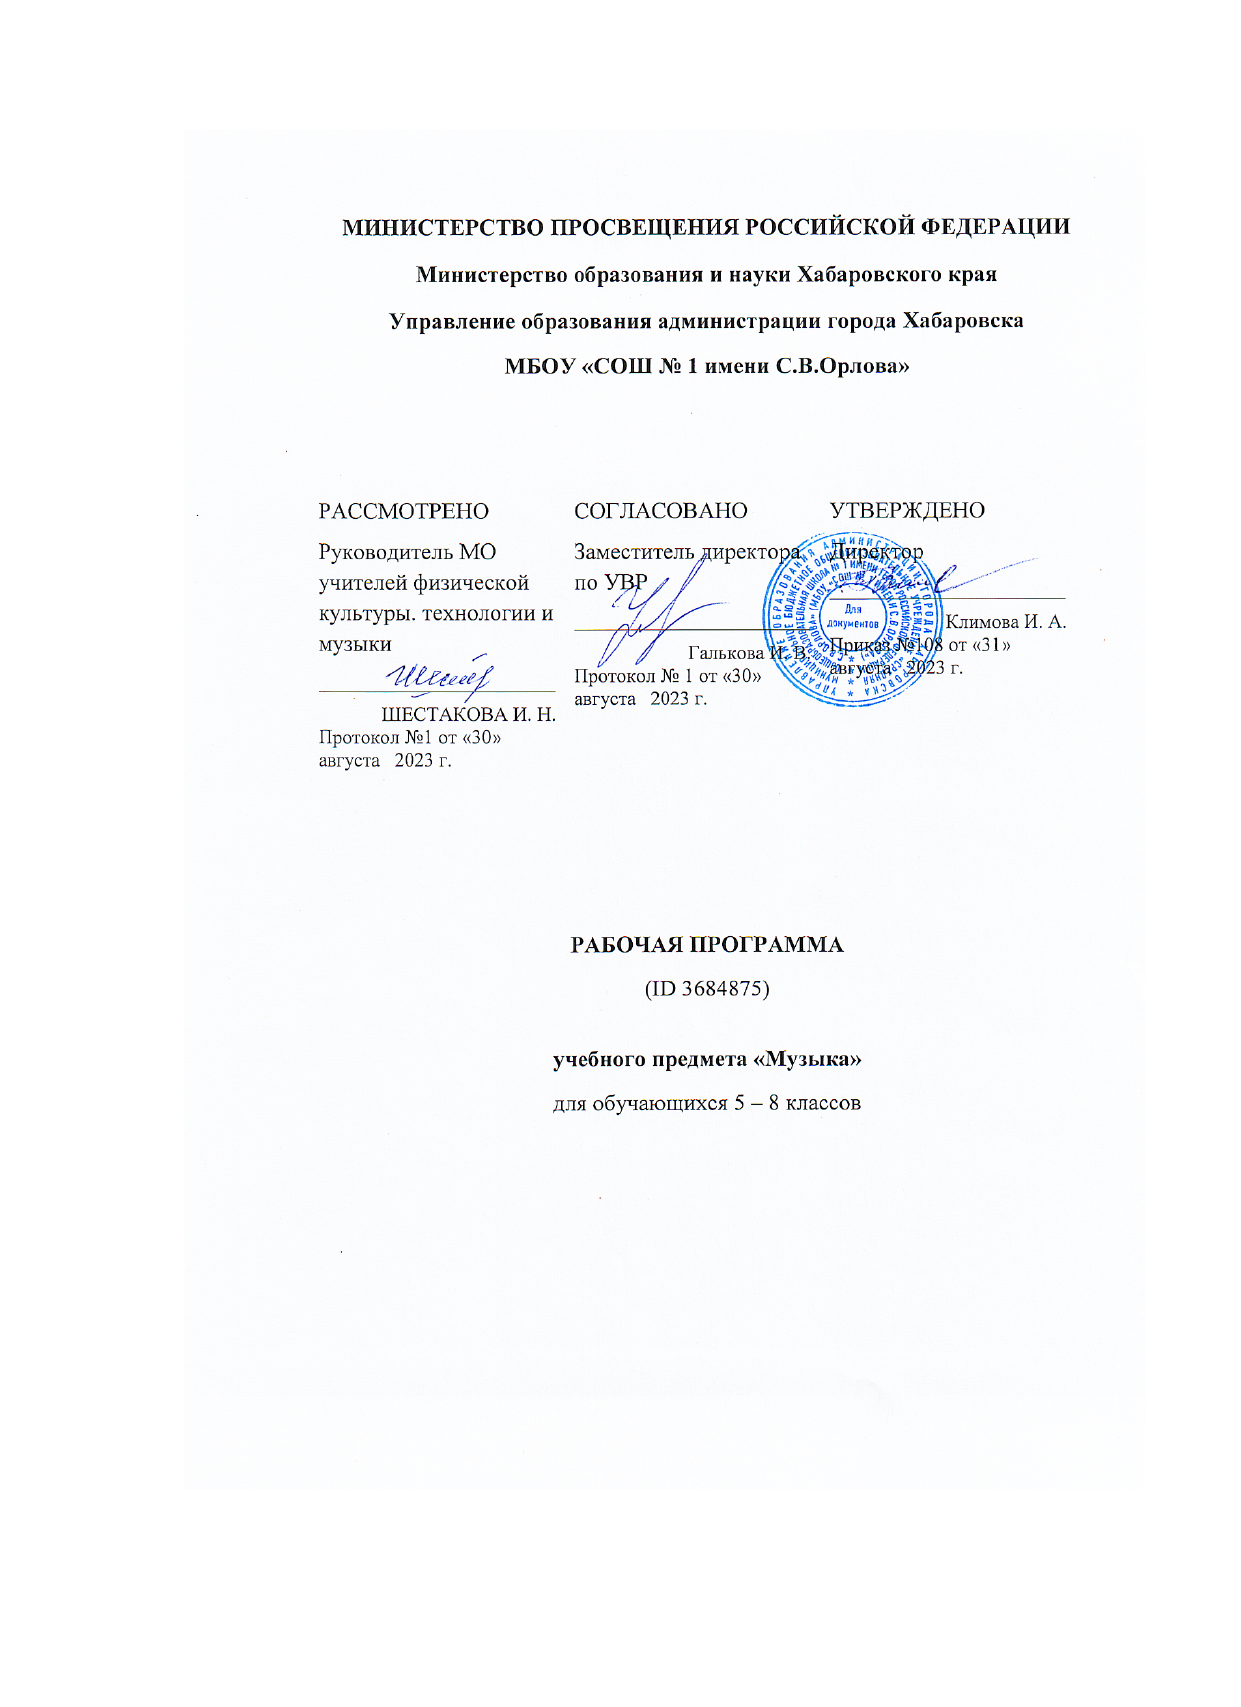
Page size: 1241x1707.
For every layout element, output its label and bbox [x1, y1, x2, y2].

picture [177, 118, 1152, 1496]
